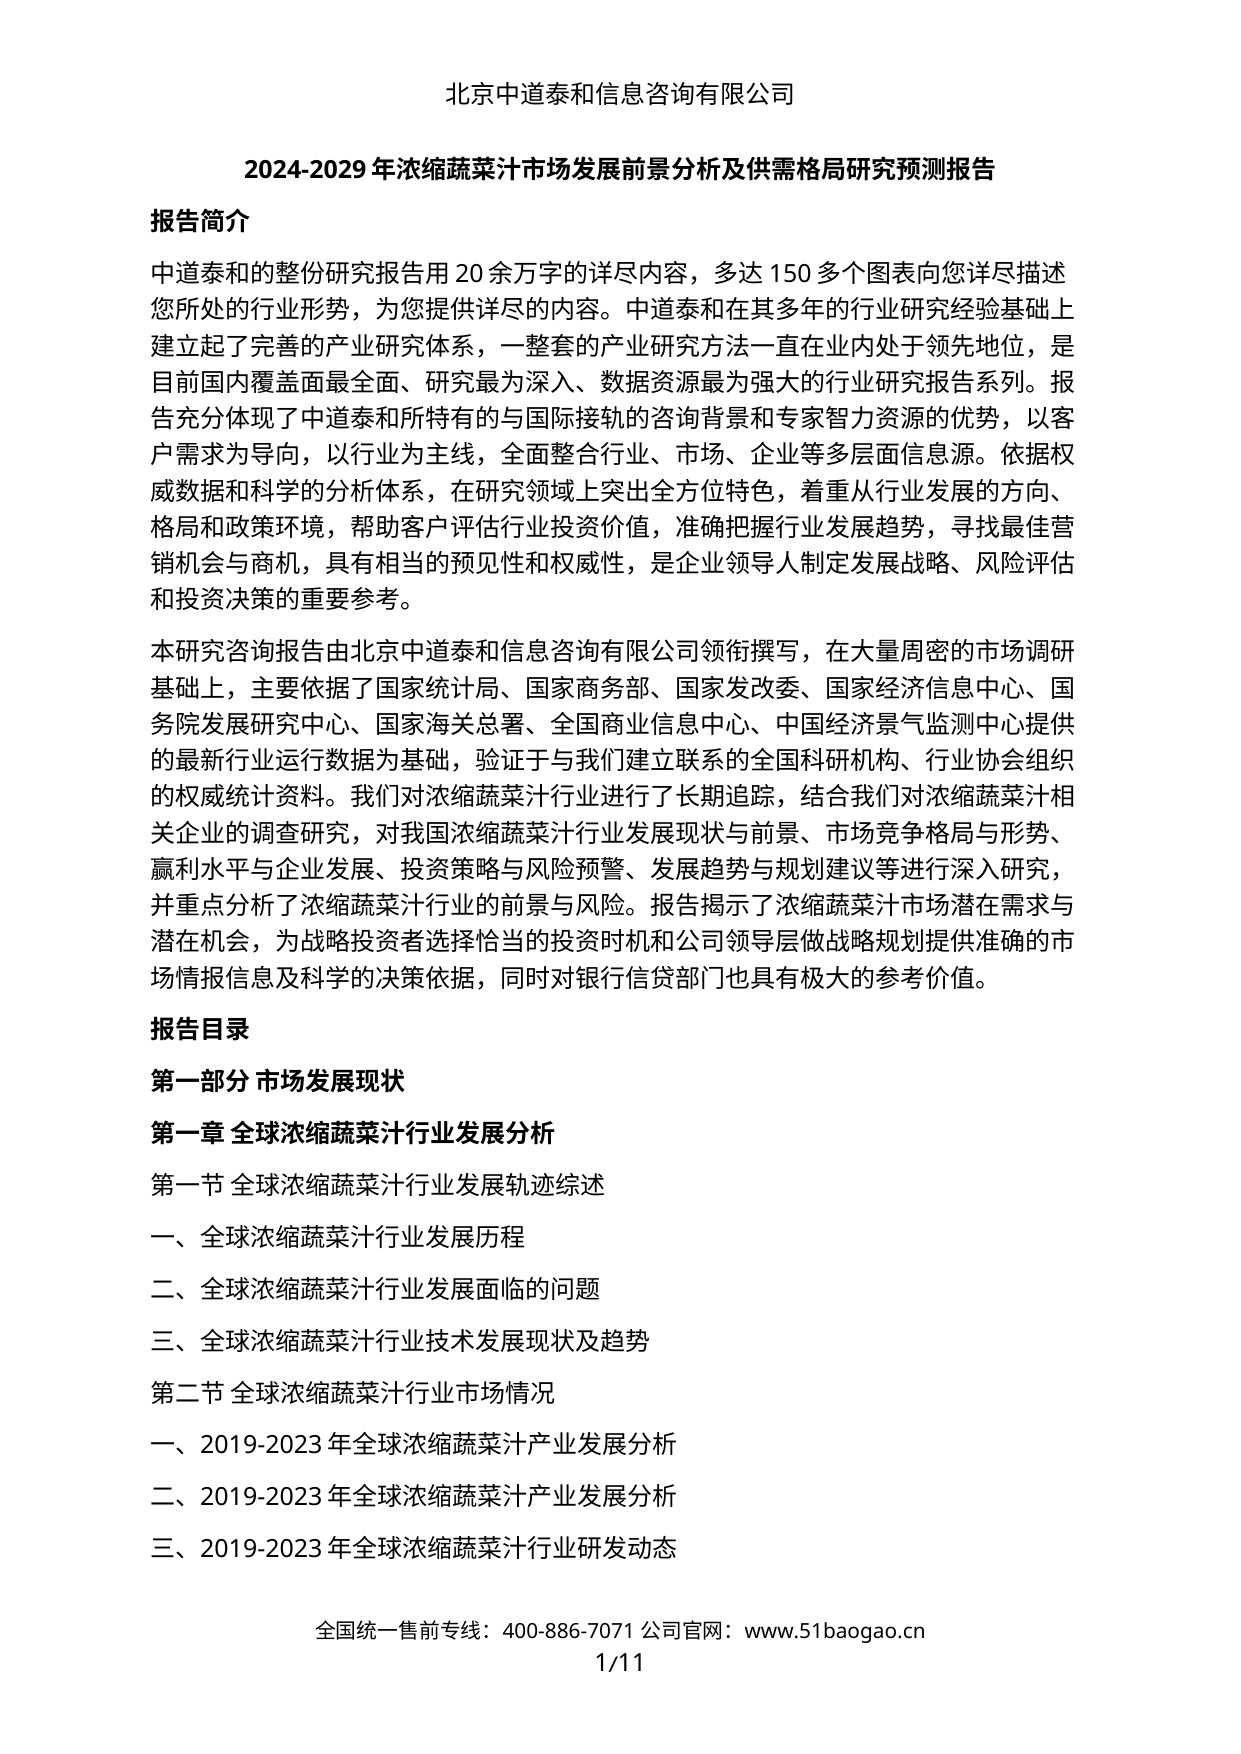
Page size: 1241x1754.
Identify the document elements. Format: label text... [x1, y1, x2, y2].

text 报告简介 [150, 202, 1090, 238]
text 第二节 全球浓缩蔬菜汁行业市场情况 [150, 1373, 1090, 1409]
text 第一部分 市场发展现状 [150, 1062, 1090, 1098]
text 第一章 全球浓缩蔬菜汁行业发展分析 [150, 1114, 1090, 1150]
text 一、全球浓缩蔬菜汁行业发展历程 [150, 1217, 1090, 1254]
text 三、2019-2023年全球浓缩蔬菜汁行业研发动态 [150, 1529, 1090, 1565]
text 第一节 全球浓缩蔬菜汁行业发展轨迹综述 [150, 1166, 1090, 1202]
text 2024-2029年浓缩蔬菜汁市场发展前景分析及供需格局研究预测报告 [150, 150, 1090, 186]
text 报告目录 [150, 1010, 1090, 1046]
text 本研究咨询报告由北京中道泰和信息咨询有限公司领衔撰写，在大量周密的市场调研基础上，主要依据了国家统计局、国家商务部、国家发改委、国家经济信息中心、国务院发展研究中心、国家海关总署、全国商业信息中心、中国经济景气监测中心提供的最新行业运行数据为基础，验证于与我们建立联系的全国科研机构、行业协会组织的权威统计资料。我们对浓缩蔬菜汁行业进行了长期追踪，结合我们对浓缩蔬菜汁相关企业的调查研究，对我国浓缩蔬菜汁行业发展现状与前景、市场竞争格局与形势、赢利水平与企业发展、投资策略与风险预警、发展趋势与规划建议等进行深入研究，并重点分析了浓缩蔬菜汁行业的前景与风险。报告揭示了浓缩蔬菜汁市场潜在需求与潜在机会，为战略投资者选择恰当的投资时机和公司领导层做战略规划提供准确的市场情报信息及科学的决策依据，同时对银行信贷部门也具有极大的参考价值。 [150, 632, 1090, 994]
text 二、全球浓缩蔬菜汁行业发展面临的问题 [150, 1269, 1090, 1306]
text 二、2019-2023年全球浓缩蔬菜汁产业发展分析 [150, 1477, 1090, 1513]
text 一、2019-2023年全球浓缩蔬菜汁产业发展分析 [150, 1425, 1090, 1461]
text 三、全球浓缩蔬菜汁行业技术发展现状及趋势 [150, 1321, 1090, 1357]
text 中道泰和的整份研究报告用20余万字的详尽内容，多达150多个图表向您详尽描述您所处的行业形势，为您提供详尽的内容。中道泰和在其多年的行业研究经验基础上建立起了完善的产业研究体系，一整套的产业研究方法一直在业内处于领先地位，是目前国内覆盖面最全面、研究最为深入、数据资源最为强大的行业研究报告系列。报告充分体现了中道泰和所特有的与国际接轨的咨询背景和专家智力资源的优势，以客户需求为导向，以行业为主线，全面整合行业、市场、企业等多层面信息源。依据权威数据和科学的分析体系，在研究领域上突出全方位特色，着重从行业发展的方向、格局和政策环境，帮助客户评估行业投资价值，准确把握行业发展趋势，寻找最佳营销机会与商机，具有相当的预见性和权威性，是企业领导人制定发展战略、风险评估和投资决策的重要参考。 [150, 254, 1090, 616]
